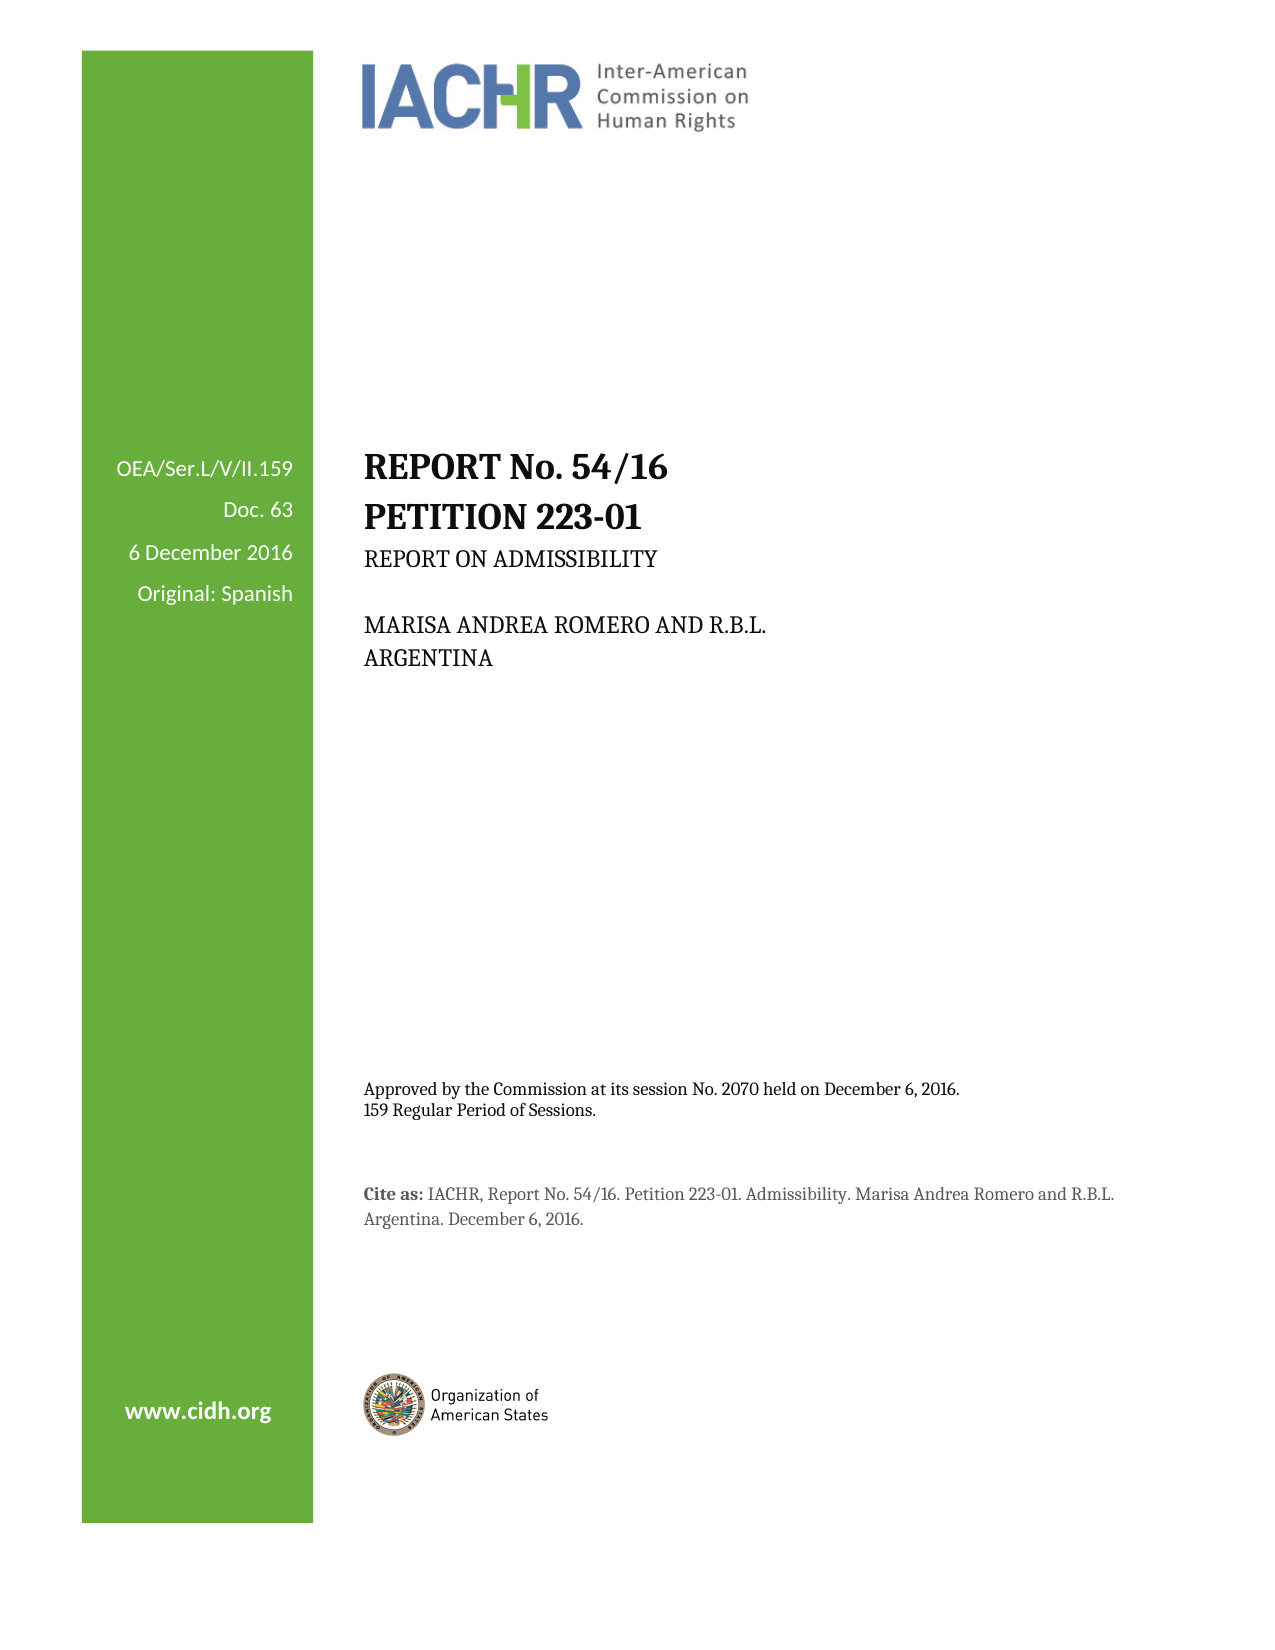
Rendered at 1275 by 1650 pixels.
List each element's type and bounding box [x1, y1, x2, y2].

picture [352, 55, 767, 136]
picture [363, 1373, 548, 1436]
